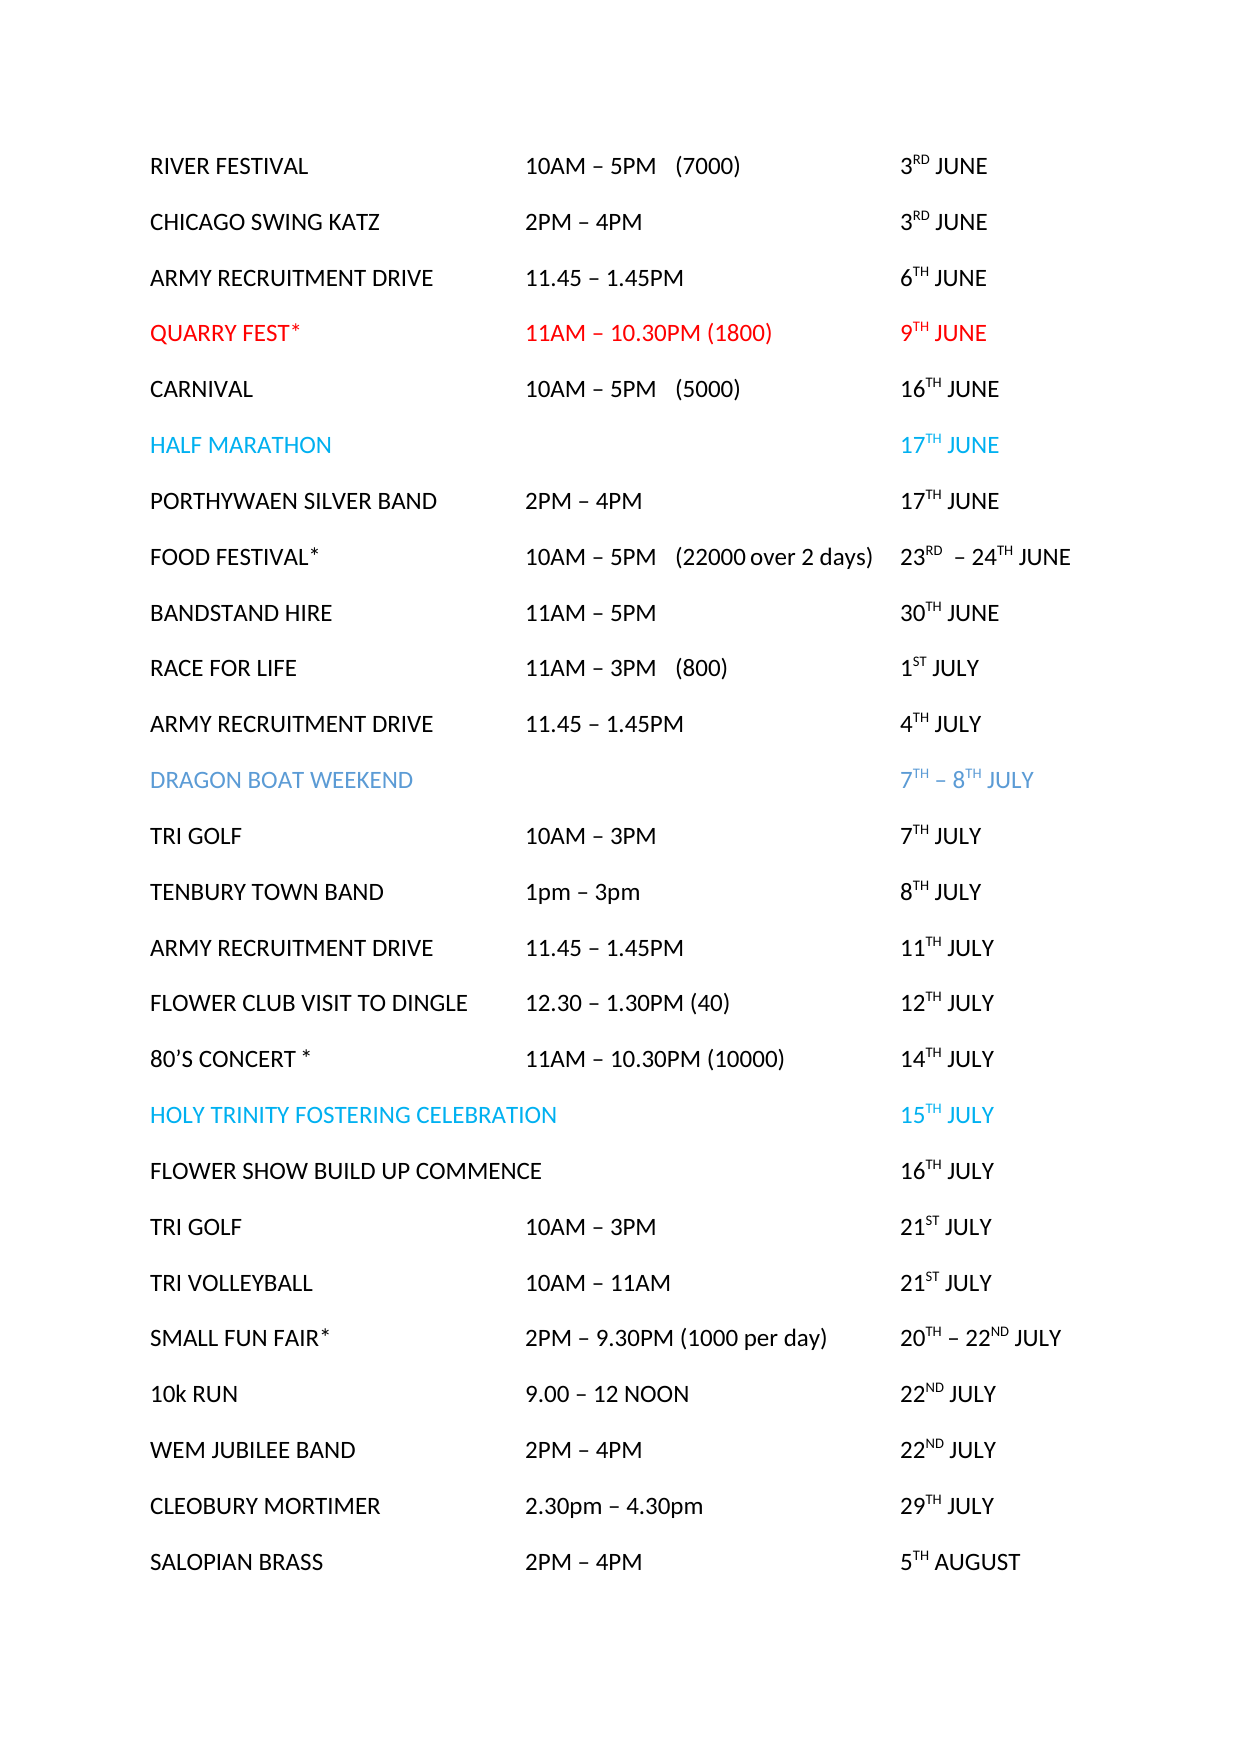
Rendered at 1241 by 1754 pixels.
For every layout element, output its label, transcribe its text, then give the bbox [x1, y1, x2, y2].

text TRI VOLLEYBALL 10AM – 11AM 21ST JULY [150, 1267, 1090, 1297]
text RIVER FESTIVAL 10AM – 5PM (7000) 3RD JUNE [150, 150, 1090, 181]
text ARMY RECRUITMENT DRIVE 11.45 – 1.45PM 6TH JUNE [150, 262, 1090, 292]
text FOOD FESTIVAL* 10AM – 5PM (22000 over 2 days) 23RD – 24TH JUNE [150, 541, 1090, 571]
text CHICAGO SWING KATZ 2PM – 4PM 3RD JUNE [150, 206, 1090, 236]
text QUARRY FEST* 11AM – 10.30PM (1800) 9TH JUNE [150, 317, 1090, 348]
text ARMY RECRUITMENT DRIVE 11.45 – 1.45PM 4TH JULY [150, 708, 1090, 739]
text RACE FOR LIFE 11AM – 3PM (800) 1ST JULY [150, 652, 1090, 683]
text BANDSTAND HIRE 11AM – 5PM 30TH JUNE [150, 597, 1090, 627]
text SALOPIAN BRASS 2PM – 4PM 5TH AUGUST [150, 1546, 1090, 1576]
text ARMY RECRUITMENT DRIVE 11.45 – 1.45PM 11TH JULY [150, 932, 1090, 962]
text SMALL FUN FAIR* 2PM – 9.30PM (1000 per day) 20TH – 22ND JULY [150, 1322, 1090, 1353]
text FLOWER SHOW BUILD UP COMMENCE 16TH JULY [150, 1155, 1090, 1186]
text PORTHYWAEN SILVER BAND 2PM – 4PM 17TH JUNE [150, 485, 1090, 516]
text CLEOBURY MORTIMER 2.30pm – 4.30pm 29TH JULY [150, 1490, 1090, 1521]
text CARNIVAL 10AM – 5PM (5000) 16TH JUNE [150, 373, 1090, 404]
text HOLY TRINITY FOSTERING CELEBRATION 15TH JULY [150, 1099, 1090, 1130]
text 80’S CONCERT * 11AM – 10.30PM (10000) 14TH JULY [150, 1043, 1090, 1074]
text TRI GOLF 10AM – 3PM 7TH JULY [150, 820, 1090, 851]
text WEM JUBILEE BAND 2PM – 4PM 22ND JULY [150, 1434, 1090, 1465]
text TENBURY TOWN BAND 1pm – 3pm 8TH JULY [150, 876, 1090, 906]
text HALF MARATHON 17TH JUNE [150, 429, 1090, 460]
text 10k RUN 9.00 – 12 NOON 22ND JULY [150, 1378, 1090, 1409]
text FLOWER CLUB VISIT TO DINGLE 12.30 – 1.30PM (40) 12TH JULY [150, 987, 1090, 1018]
text DRAGON BOAT WEEKEND 7TH – 8TH JULY [150, 764, 1090, 795]
text TRI GOLF 10AM – 3PM 21ST JULY [150, 1211, 1090, 1241]
